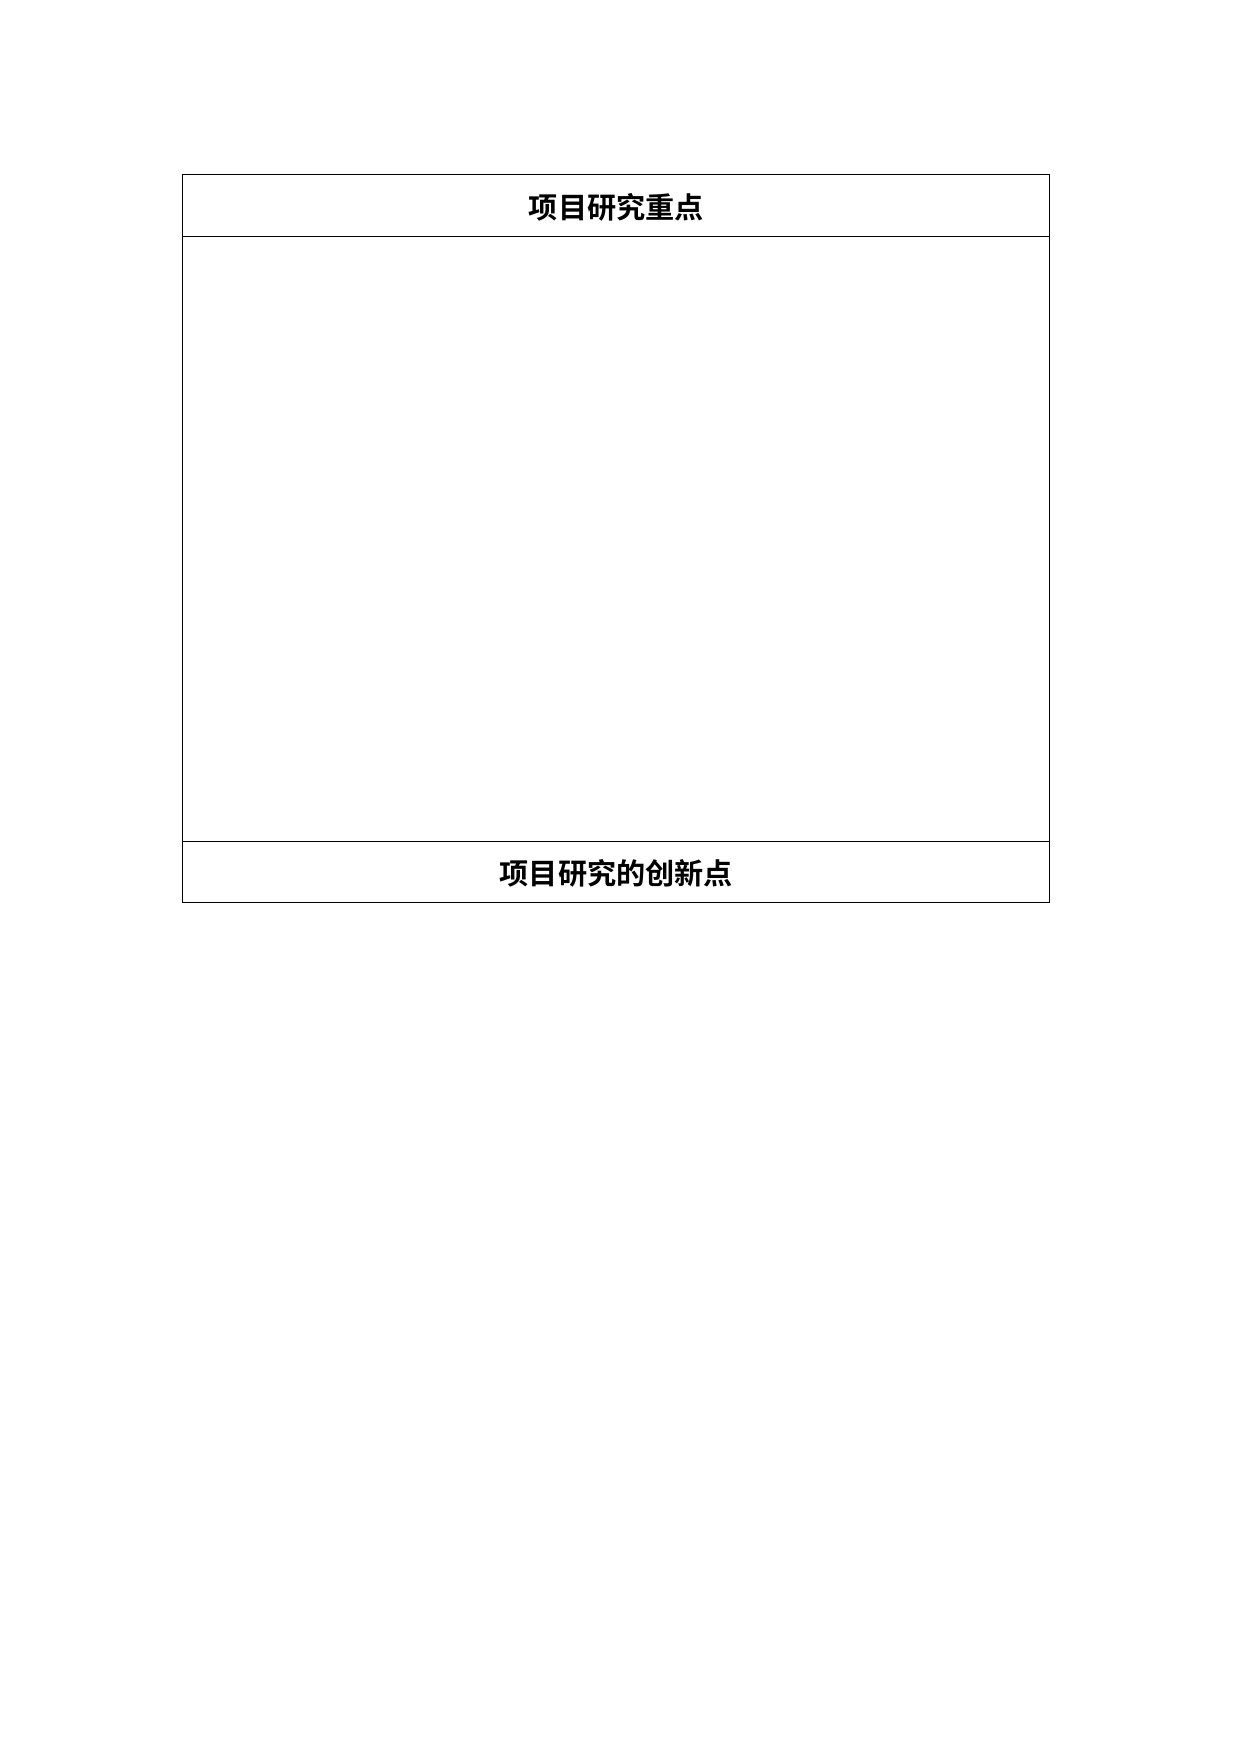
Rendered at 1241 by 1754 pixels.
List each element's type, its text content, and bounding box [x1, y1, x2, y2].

table_cell 项目研究的创新点 [183, 842, 1049, 902]
table_header 项目研究重点 [183, 175, 1049, 236]
table_cell [183, 237, 1049, 841]
